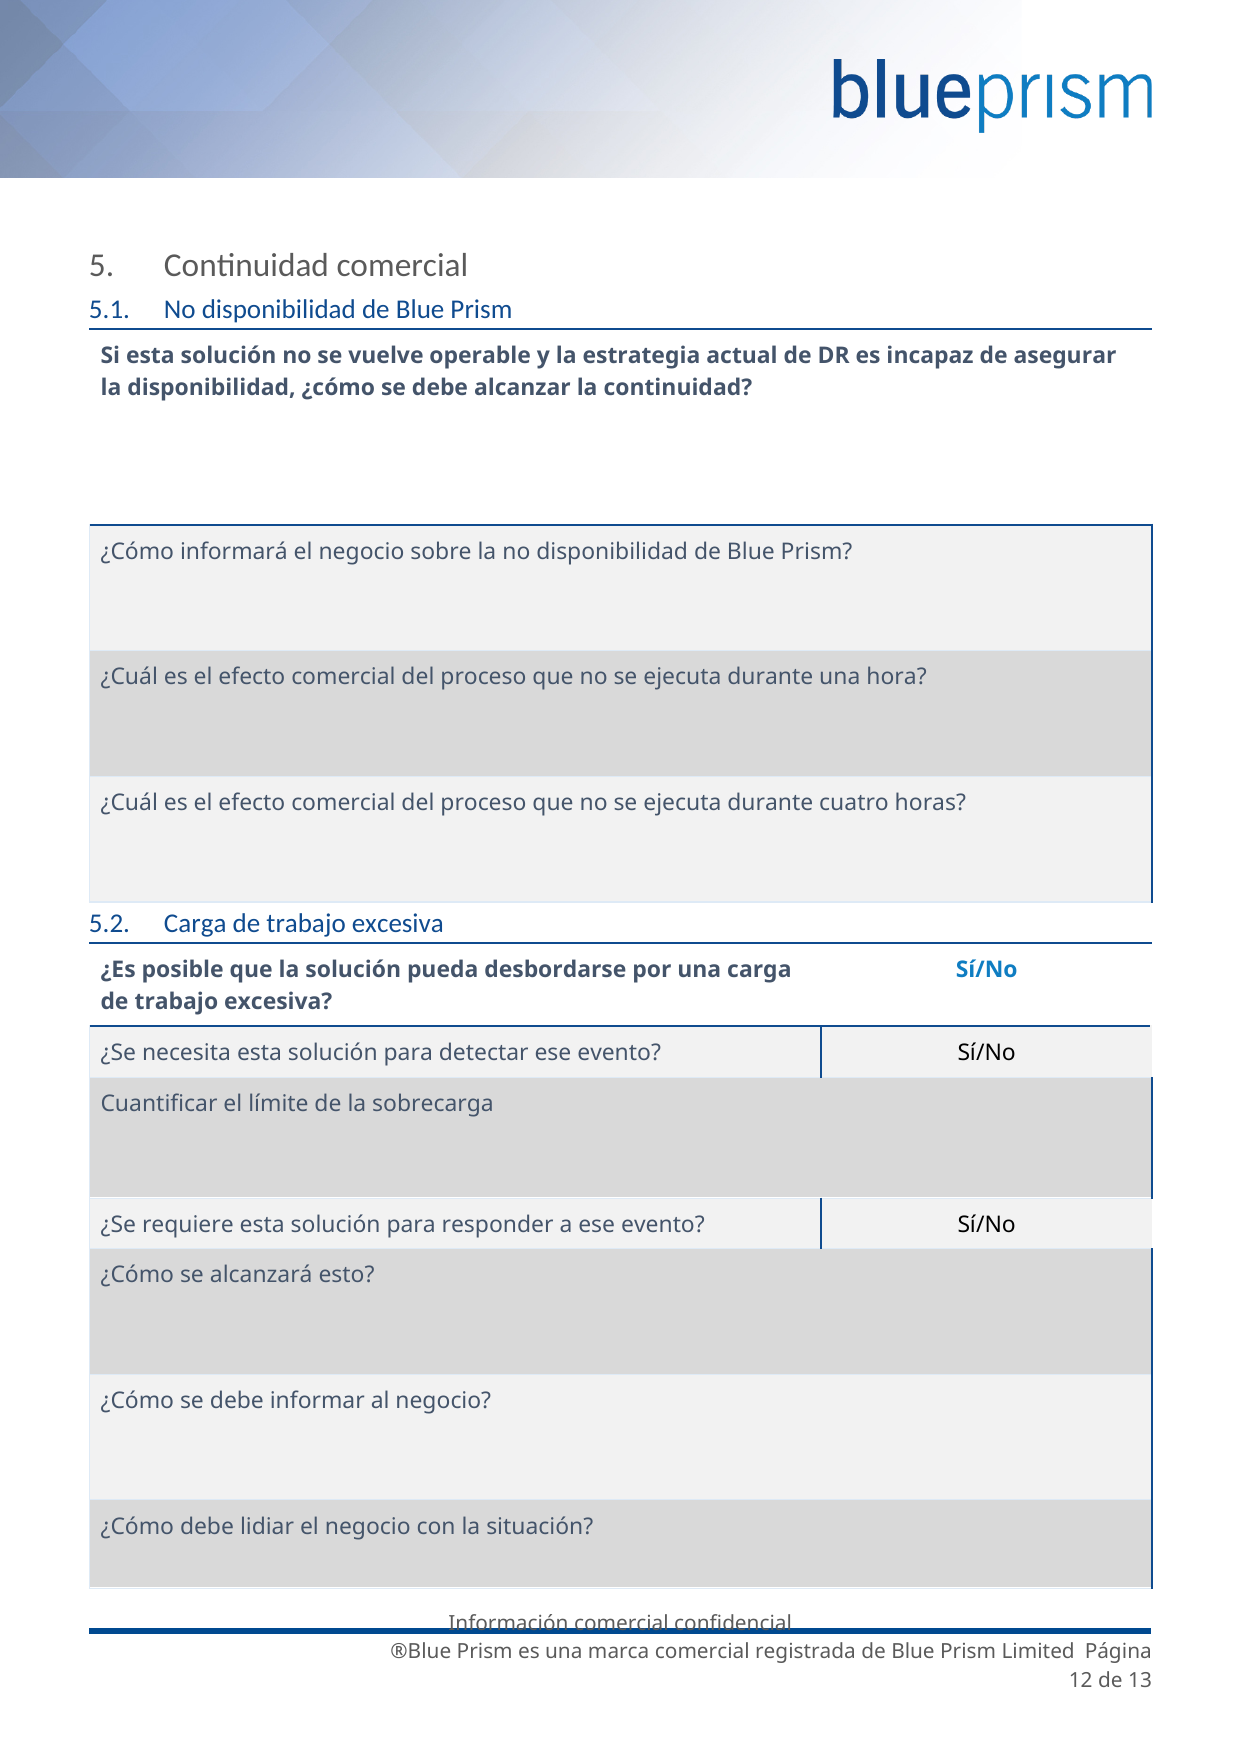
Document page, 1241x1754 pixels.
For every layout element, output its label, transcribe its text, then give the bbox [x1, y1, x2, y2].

table_cell Cuantificar el límite de la sobrecarga [90, 1078, 1151, 1197]
table_cell Sí/No [822, 1199, 1152, 1248]
table_cell ¿Cómo debe lidiar el negocio con la situación? [90, 1500, 1151, 1587]
subtitle No disponibilidad de Blue Prism [89, 292, 1152, 325]
table_cell ¿Cómo informará el negocio sobre la no disponibilidad de Blue Prism? [90, 526, 1151, 650]
table_cell ¿Se necesita esta solución para detectar ese evento? [90, 1027, 820, 1077]
picture [0, 0, 1152, 178]
table_header ¿Es posible que la solución pueda desbordarse por una carga de trabajo excesiva? [89, 944, 821, 1025]
subtitle Continuidad comercial [89, 244, 1152, 285]
table_cell ¿Cómo se debe informar al negocio? [90, 1375, 1151, 1499]
table_header Sí/No [821, 944, 1152, 1025]
table_cell ¿Cómo se alcanzará esto? [90, 1249, 1151, 1374]
subtitle Carga de trabajo excesiva [89, 907, 1152, 939]
table_cell Sí/No [822, 1025, 1152, 1077]
table_header Si esta solución no se vuelve operable y la estrategia actual de DR es incapaz de asegurar la disponibilidad, ¿cómo se debe alcanzar la continuidad? [89, 330, 1152, 523]
table_cell ¿Cuál es el efecto comercial del proceso que no se ejecuta durante una hora? [90, 651, 1151, 776]
table_cell ¿Cuál es el efecto comercial del proceso que no se ejecuta durante cuatro horas? [90, 777, 1151, 901]
table_cell ¿Se requiere esta solución para responder a ese evento? [90, 1199, 820, 1248]
